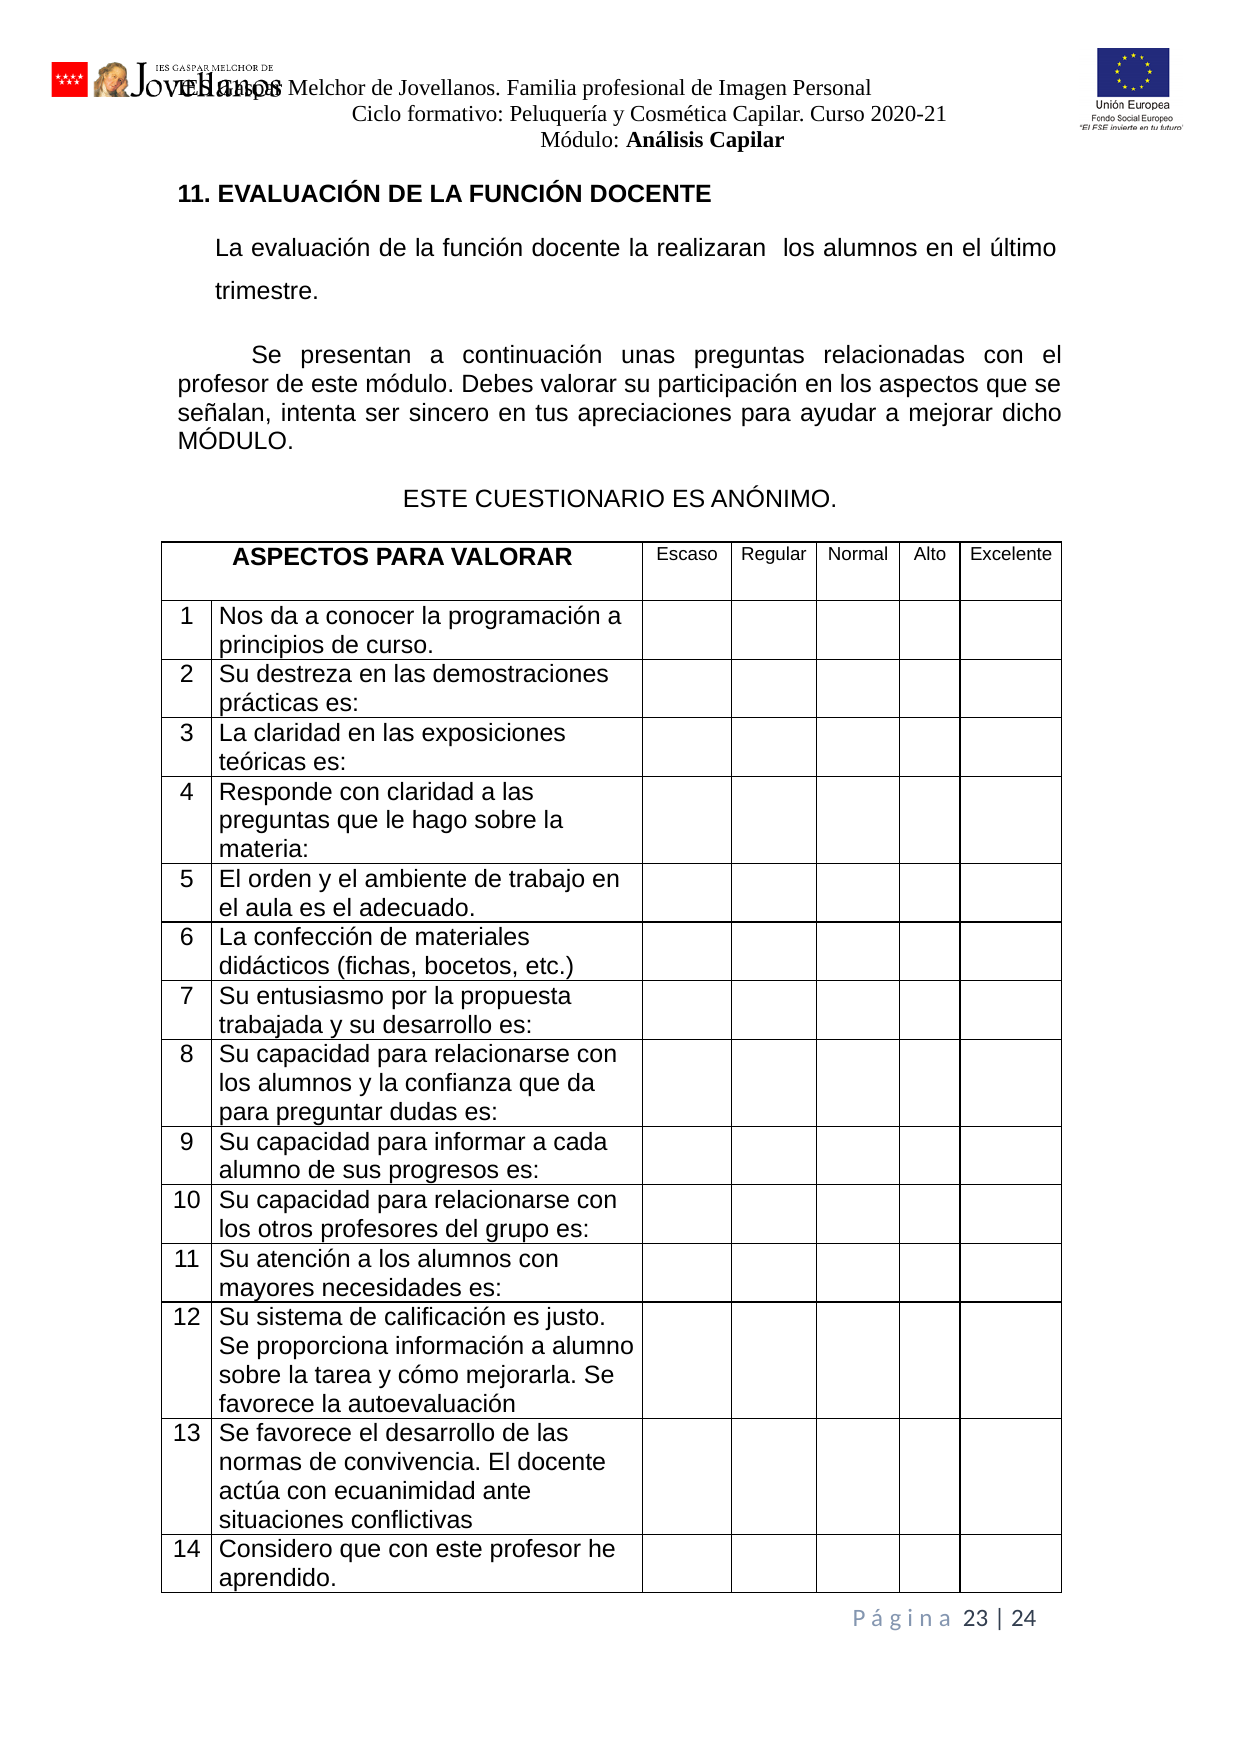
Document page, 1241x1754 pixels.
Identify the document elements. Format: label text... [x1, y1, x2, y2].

table_cell La confección de materiales didácticos (fichas, bocetos, etc.) [212, 923, 642, 980]
table_cell [961, 1535, 1061, 1592]
table_cell [961, 777, 1061, 863]
table_cell [900, 981, 959, 1038]
table_cell [900, 660, 959, 717]
table_cell [961, 864, 1061, 921]
table_cell [643, 1244, 731, 1301]
table_cell 2 [162, 660, 211, 717]
table_cell [643, 864, 731, 921]
picture [51, 62, 288, 97]
table_cell [961, 923, 1061, 980]
table_cell Su capacidad para relacionarse con los otros profesores del grupo es: [212, 1185, 642, 1243]
table_cell 1 [162, 601, 211, 658]
table_cell [961, 1040, 1061, 1126]
table_cell [732, 1127, 816, 1184]
table_cell [732, 981, 816, 1038]
table_cell [732, 1185, 816, 1243]
table_cell [961, 601, 1061, 658]
table_cell [817, 1040, 899, 1126]
table_cell 13 [162, 1419, 211, 1533]
table_cell [643, 1040, 731, 1126]
table_cell Se favorece el desarrollo de las normas de convivencia. El docente actúa con ecuanimidad ante situaciones conflictivas [212, 1419, 642, 1533]
table_cell [643, 1303, 731, 1417]
table_cell [900, 1244, 959, 1301]
table_cell [643, 777, 731, 863]
table_cell [817, 777, 899, 863]
table_cell Su entusiasmo por la propuesta trabajada y su desarrollo es: [212, 981, 642, 1038]
table_cell [732, 1244, 816, 1301]
table_header Escaso [643, 543, 731, 600]
table_cell [732, 1535, 816, 1592]
table_header Alto [900, 543, 959, 600]
table_cell [900, 1535, 959, 1592]
text 11. EVALUACIÓN DE LA FUNCIÓN DOCENTE [177, 179, 1063, 208]
table_cell [900, 1185, 959, 1243]
table_cell [817, 718, 899, 776]
table_cell [961, 1419, 1061, 1533]
table_cell 4 [162, 777, 211, 863]
table_cell 11 [162, 1244, 211, 1301]
table_cell [817, 1127, 899, 1184]
table_cell Su atención a los alumnos con mayores necesidades es: [212, 1244, 642, 1301]
table_cell [900, 1303, 959, 1417]
table_cell [817, 1419, 899, 1533]
table_cell [961, 1244, 1061, 1301]
table_cell [900, 1419, 959, 1533]
table_cell El orden y el ambiente de trabajo en el aula es el adecuado. [212, 864, 642, 921]
table_cell [643, 660, 731, 717]
table_cell [817, 1185, 899, 1243]
table_cell 3 [162, 718, 211, 776]
table_cell [817, 601, 899, 658]
table_cell [961, 1303, 1061, 1417]
table_cell [643, 1185, 731, 1243]
table_cell [961, 1127, 1061, 1184]
table_cell [817, 1535, 899, 1592]
table_cell [732, 777, 816, 863]
picture [1079, 48, 1184, 130]
table_cell [732, 1040, 816, 1126]
table_cell [643, 601, 731, 658]
table_cell Su capacidad para relacionarse con los alumnos y la confianza que da para preguntar dudas es: [212, 1040, 642, 1126]
table_cell [900, 923, 959, 980]
table_cell [732, 718, 816, 776]
table_cell [961, 981, 1061, 1038]
table_header Regular [732, 543, 816, 600]
table_cell [900, 1040, 959, 1126]
table_cell [961, 718, 1061, 776]
table_cell [817, 660, 899, 717]
table_cell [732, 601, 816, 658]
table_cell 12 [162, 1303, 211, 1417]
table_cell [961, 660, 1061, 717]
table_cell [643, 981, 731, 1038]
table_cell 8 [162, 1040, 211, 1126]
table_cell Su destreza en las demostraciones prácticas es: [212, 660, 642, 717]
table_cell [817, 1303, 899, 1417]
text Se presentan a continuación unas preguntas relacionadas con el profesor de este módulo. Debes valorar su participación en los aspectos que se señalan, intenta ser sincero en tus apreciaciones para ayudar a mejorar dicho MÓDULO. [177, 340, 1063, 455]
table_cell 14 [162, 1535, 211, 1592]
text La evaluación de la función docente la realizaran los alumnos en el último trimestre. [215, 233, 1058, 305]
table_cell [817, 1244, 899, 1301]
table_cell [643, 718, 731, 776]
table_cell [643, 923, 731, 980]
table_cell Responde con claridad a las preguntas que le hago sobre la materia: [212, 777, 642, 863]
table_cell [900, 864, 959, 921]
table_cell [732, 1419, 816, 1533]
table_cell [817, 864, 899, 921]
table_cell [732, 660, 816, 717]
table_header Normal [817, 543, 899, 600]
table_cell [643, 1127, 731, 1184]
table_cell 6 [162, 923, 211, 980]
table_header ASPECTOS PARA VALORAR [162, 543, 642, 600]
table_cell [732, 864, 816, 921]
table_cell [643, 1419, 731, 1533]
table_cell 10 [162, 1185, 211, 1243]
table_cell Su sistema de calificación es justo. Se proporciona información a alumno sobre la tarea y cómo mejorarla. Se favorece la autoevaluación [212, 1303, 642, 1417]
table_cell [900, 601, 959, 658]
table_cell La claridad en las exposiciones teóricas es: [212, 718, 642, 776]
table_cell [732, 923, 816, 980]
table_header Excelente [961, 543, 1061, 600]
table_cell 5 [162, 864, 211, 921]
table_cell Considero que con este profesor he aprendido. [212, 1535, 642, 1592]
text ESTE CUESTIONARIO ES ANÓNIMO. [177, 484, 1063, 513]
table_cell [817, 923, 899, 980]
table_cell [961, 1185, 1061, 1243]
table_cell 7 [162, 981, 211, 1038]
table_cell [900, 718, 959, 776]
table_cell [643, 1535, 731, 1592]
table_cell [900, 777, 959, 863]
table_cell 9 [162, 1127, 211, 1184]
table_cell [817, 981, 899, 1038]
table_cell [900, 1127, 959, 1184]
table_cell [732, 1303, 816, 1417]
table_cell Nos da a conocer la programación a principios de curso. [212, 601, 642, 658]
table_cell Su capacidad para informar a cada alumno de sus progresos es: [212, 1127, 642, 1184]
